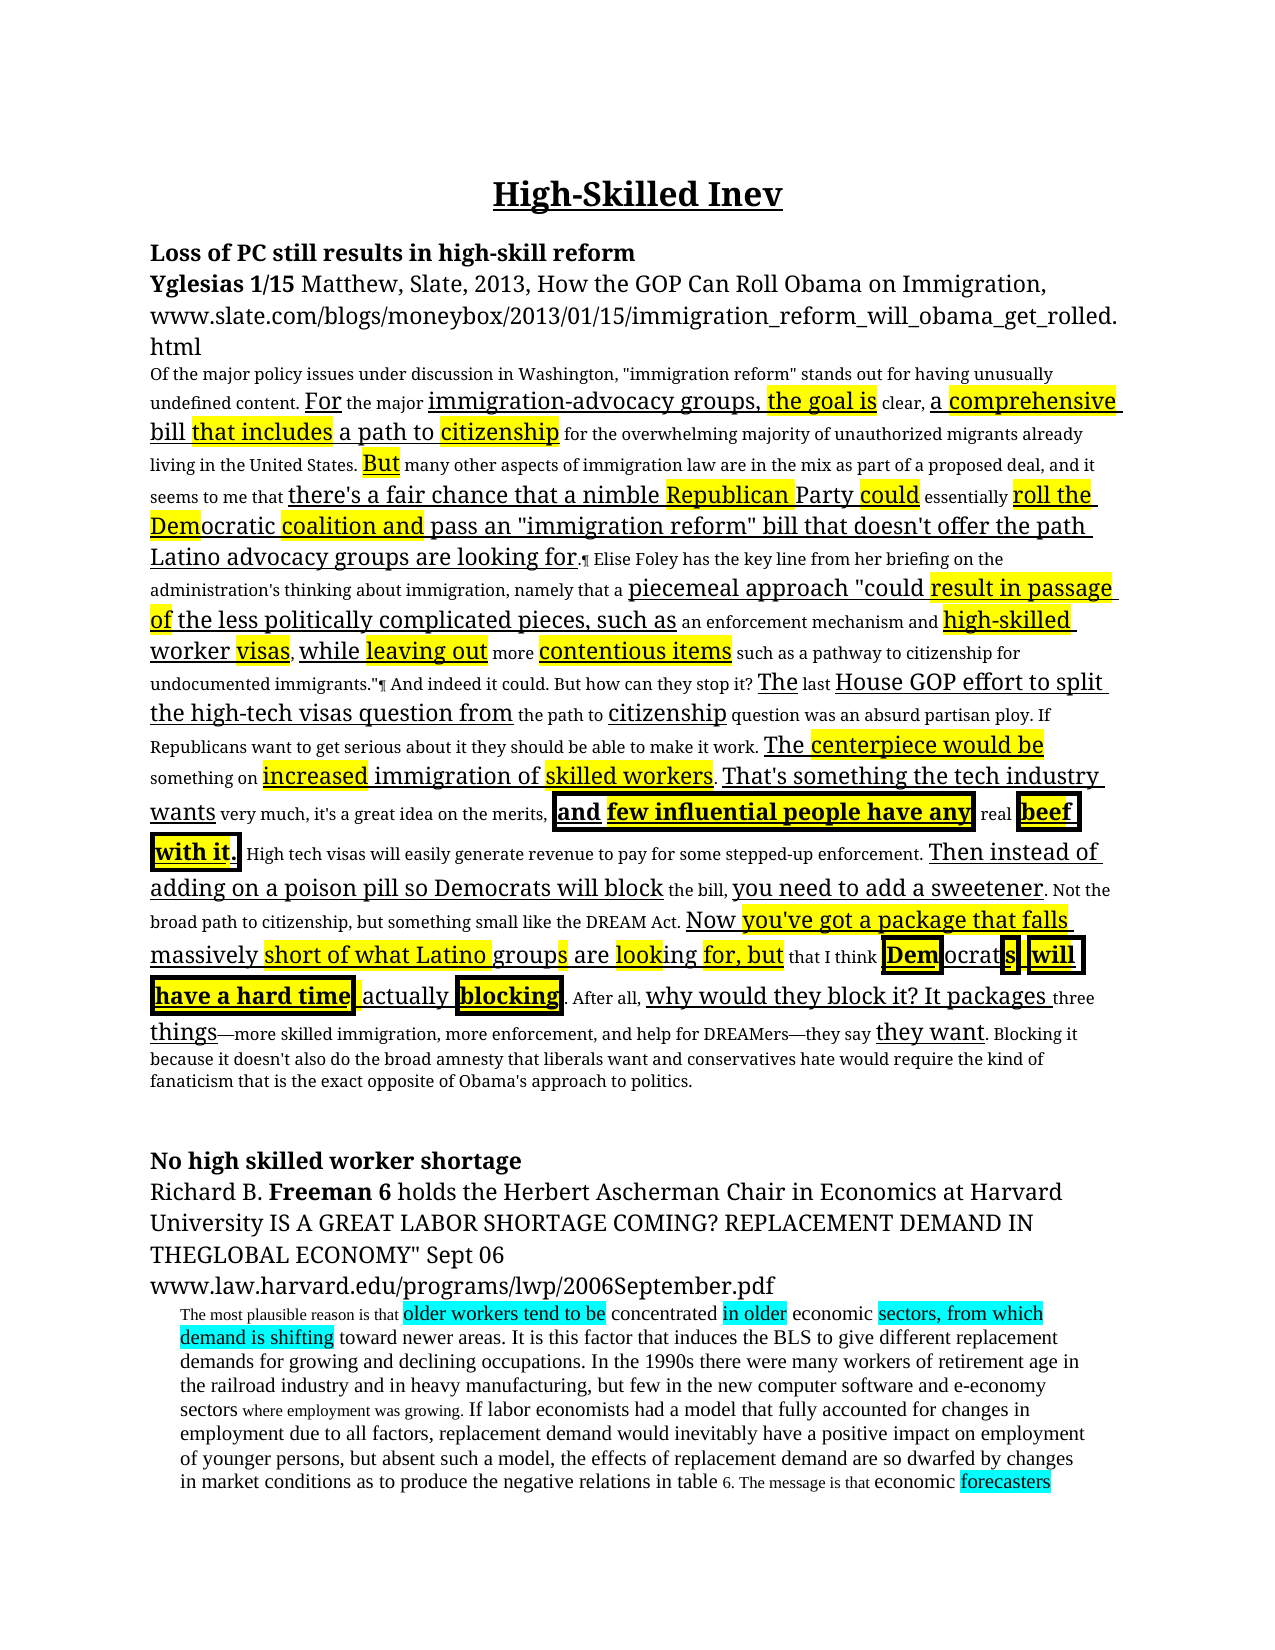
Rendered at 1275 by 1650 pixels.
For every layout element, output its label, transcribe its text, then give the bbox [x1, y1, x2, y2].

text Richard B. Freeman 6 holds the Herbert Ascherman Chair in Economics at Harvard University IS A GREAT LABOR SHORTAGE COMING? REPLACEMENT DEMAND IN THEGLOBAL ECONOMY" Sept 06 www.law.harvard.edu/programs/lwp/2006September.pdf [150, 1176, 1125, 1301]
text Of the major policy issues under discussion in Washington, "immigration reform" stands out for having unusually undefined content. For the major immigration-advocacy groups, the goal is clear, a comprehensive bill that includes a path to citizenship for the overwhelming majority of unauthorized migrants already living in the United States. But many other aspects of immigration law are in the mix as part of a proposed deal, and it seems to me that there's a fair chance that a nimble Republican Party could essentially roll the Democratic coalition and pass an "immigration reform" bill that doesn't offer the path Latino advocacy groups are looking for.¶ Elise Foley has the key line from her briefing on the administration's thinking about immigration, namely that a piecemeal approach "could result in passage of the less politically complicated pieces, such as an enforcement mechanism and high-skilled worker visas, while leaving out more contentious items such as a pathway to citizenship for undocumented immigrants."¶ And indeed it could. But how can they stop it? The last House GOP effort to split the high-tech visas question from the path to citizenship question was an absurd partisan ploy. If Republicans want to get serious about it they should be able to make it work. The centerpiece would be something on increased immigration of skilled workers. That's something the tech industry wants very much, it's a great idea on the merits, and few influential people have any real beef with it. High tech visas will easily generate revenue to pay for some stepped-up enforcement. Then instead of adding on a poison pill so Democrats will block the bill, you need to add a sweetener. Not the broad path to citizenship, but something small like the DREAM Act. Now you've got a package that falls massively short of what Latino groups are looking for, but that I think Democrats will have a hard time actually blocking. After all, why would they block it? It packages three things—more skilled immigration, more enforcement, and help for DREAMers—they say they want. Blocking it because it doesn't also do the broad amnesty that liberals want and conservatives hate would require the kind of fanaticism that is the exact opposite of Obama's approach to politics. [150, 362, 1125, 1093]
text Yglesias 1/15 Matthew, Slate, 2013, How the GOP Can Roll Obama on Immigration, www.slate.com/blogs/moneybox/2013/01/15/immigration_reform_will_obama_get_rolled.html [150, 268, 1125, 362]
subtitle High-Skilled Inev [150, 171, 1125, 216]
subtitle Loss of PC still results in high-skill reform [150, 237, 1125, 268]
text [180, 1301, 1095, 1493]
subtitle No high skilled worker shortage [150, 1145, 1125, 1176]
